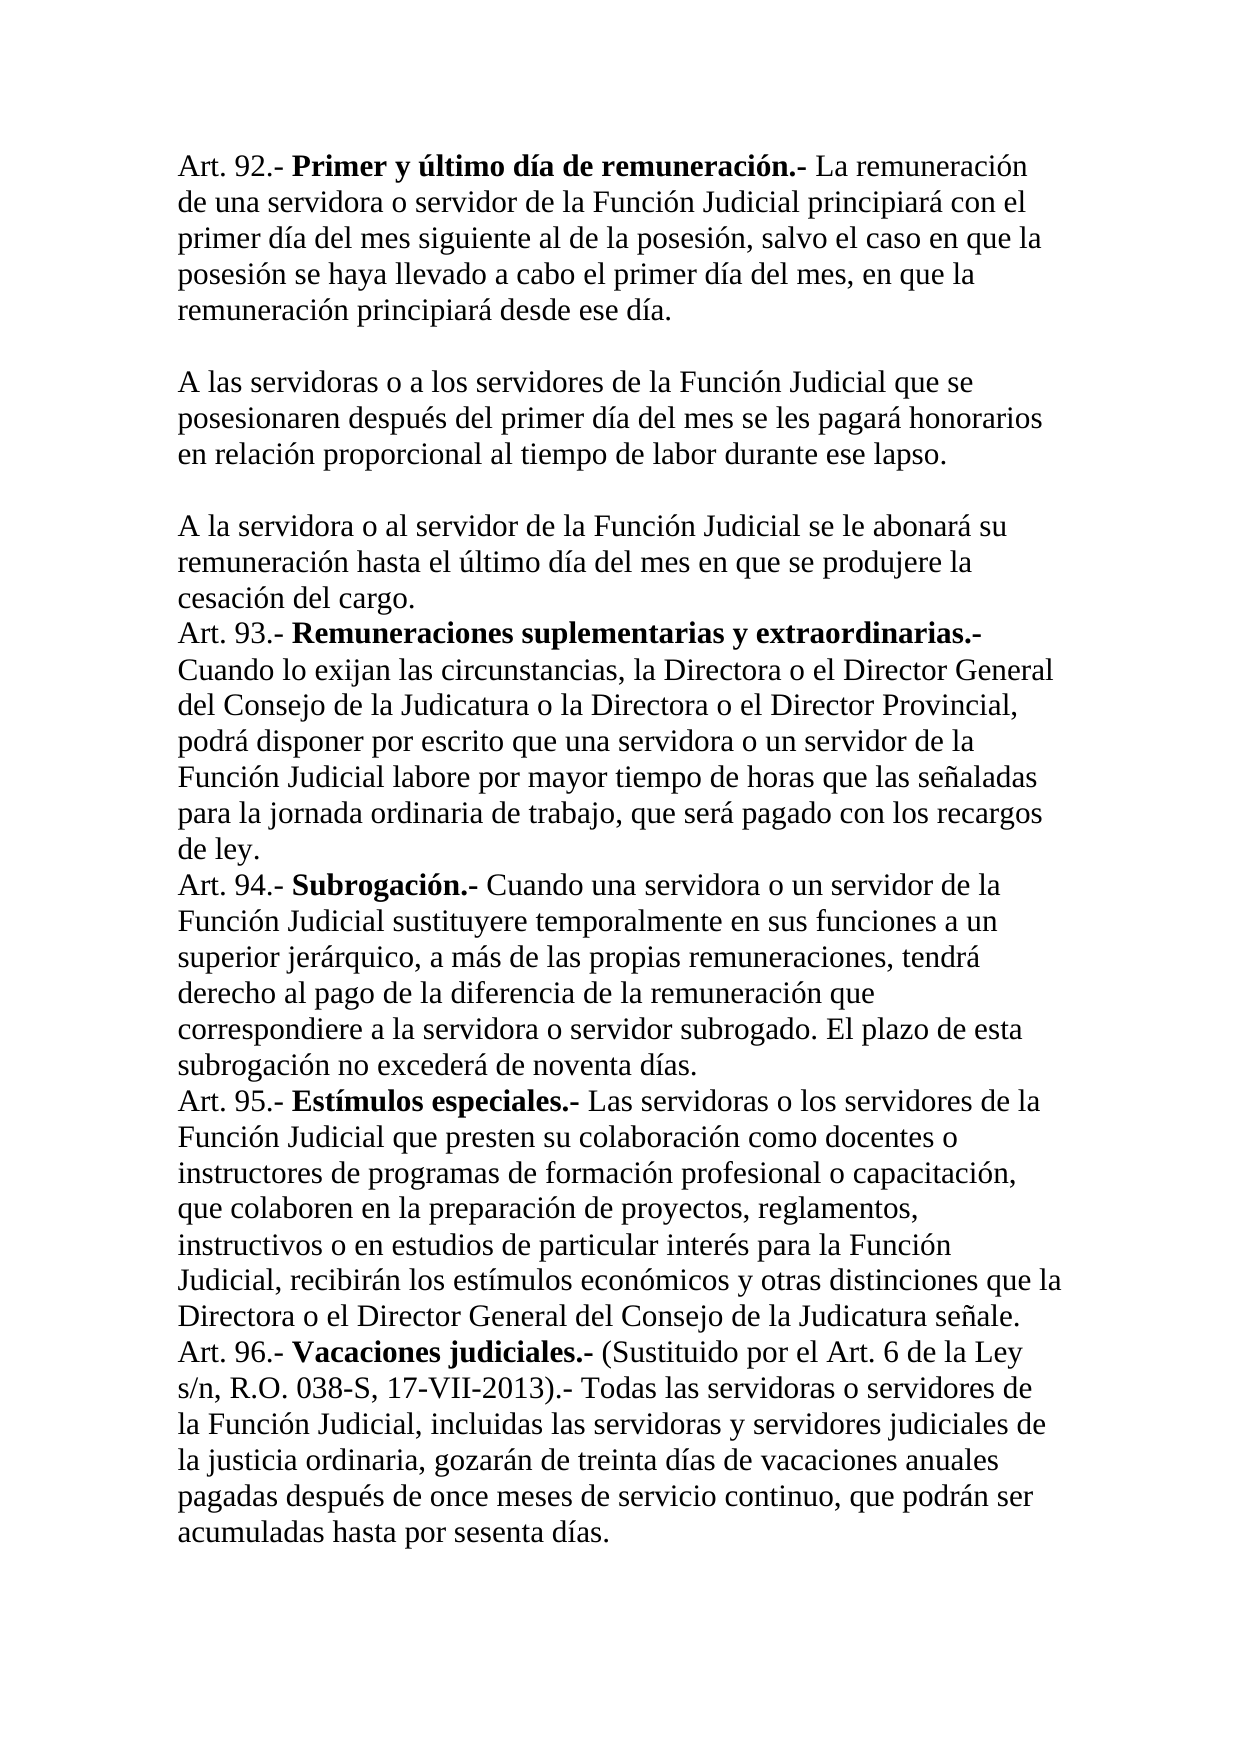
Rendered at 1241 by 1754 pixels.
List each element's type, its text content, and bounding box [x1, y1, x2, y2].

text Art. 95.- Estímulos especiales.- Las servidoras o los servidores de la Función Judicial que presten su colaboración como docentes o instructores de programas de formación profesional o capacitación, que colaboren en la preparación de proyectos, reglamentos, instructivos o en estudios de particular interés para la Función Judicial, recibirán los estímulos económicos y otras distinciones que la Directora o el Director General del Consejo de la Judicatura señale. [177, 1082, 1063, 1333]
text Art. 94.- Subrogación.- Cuando una servidora o un servidor de la Función Judicial sustituyere temporalmente en sus funciones a un superior jerárquico, a más de las propias remuneraciones, tendrá derecho al pago de la diferencia de la remuneración que correspondiere a la servidora o servidor subrogado. El plazo de esta subrogación no excederá de noventa días. [177, 866, 1063, 1082]
text Art. 93.- Remuneraciones suplementarias y extraordinarias.- Cuando lo exijan las circunstancias, la Directora o el Director General del Consejo de la Judicatura o la Directora o el Director Provincial, podrá disponer por escrito que una servidora o un servidor de la Función Judicial labore por mayor tiempo de horas que las señaladas para la jornada ordinaria de trabajo, que será pagado con los recargos de ley. [177, 615, 1063, 866]
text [177, 1333, 1063, 1585]
text Art. 92.- Primer y último día de remuneración.- La remuneración de una servidora o servidor de la Función Judicial principiará con el primer día del mes siguiente al de la posesión, salvo el caso en que la posesión se haya llevado a cabo el primer día del mes, en que la remuneración principiará desde ese día. A las servidoras o a los servidores de la Función Judicial que se posesionaren después del primer día del mes se les pagará honorarios en relación proporcional al tiempo de labor durante ese lapso. A la servidora o al servidor de la Función Judicial se le abonará su remuneración hasta el último día del mes en que se produjere la cesación del cargo. [177, 148, 1063, 615]
